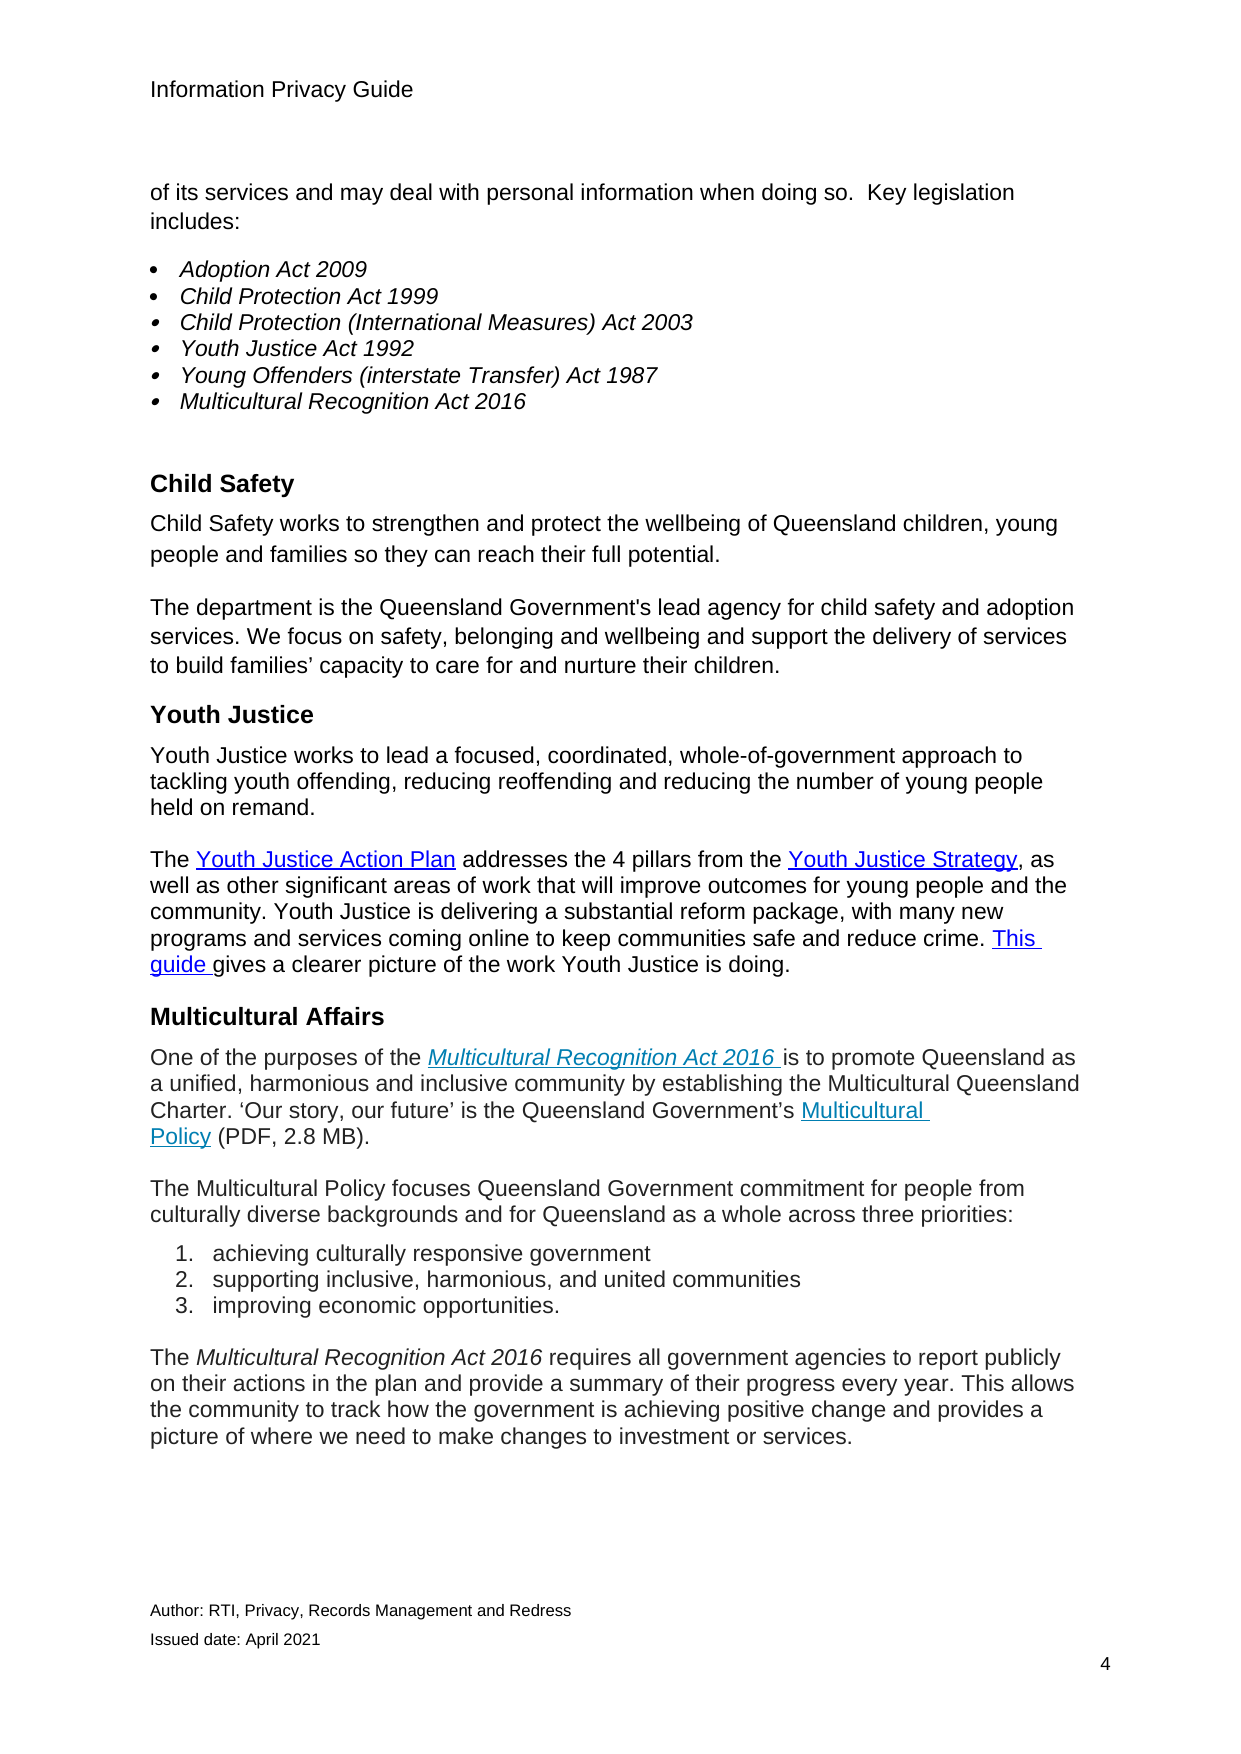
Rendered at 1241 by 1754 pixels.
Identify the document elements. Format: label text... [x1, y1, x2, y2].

text Child Safety [150, 469, 1090, 498]
text The Youth Justice Action Plan addresses the 4 pillars from the Youth Justice Strategy, as well as other significant areas of work that will improve outcomes for young people and the community. Youth Justice is delivering a substantial reform package, with many new programs and services coming online to keep communities safe and reduce crime. This guide gives a clearer picture of the work Youth Justice is doing. [791, 846, 1090, 977]
text Multicultural Affairs [150, 1002, 1090, 1032]
list Child Protection Act 1999 [150, 283, 1090, 309]
text Youth Justice works to lead a focused, coordinated, whole-of-government approach to tackling youth offending, reducing reoffending and reducing the number of young people held on remand. [150, 742, 1090, 821]
list Child Protection (International Measures) Act 2003 [150, 309, 1090, 335]
list improving economic opportunities. [175, 1292, 1090, 1319]
list Multicultural Recognition Act 2016 [150, 388, 1090, 414]
list Young Offenders (interstate Transfer) Act 1987 [150, 362, 1090, 388]
text The Multicultural Policy focuses Queensland Government commitment for people from culturally diverse backgrounds and for Queensland as a whole across three priorities: [150, 1174, 1090, 1227]
text One of the purposes of the Multicultural Recognition Act 2016 is to promote Queensland as a unified, harmonious and inclusive community by establishing the Multicultural Queensland Charter. ‘Our story, our future’ is the Queensland Government’s Multicultural Policy (PDF, 2.8 MB). [150, 1044, 1090, 1149]
list Adoption Act 2009 [150, 256, 1090, 283]
list achieving culturally responsive government [175, 1240, 1090, 1266]
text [150, 177, 1090, 236]
list supporting inclusive, harmonious, and united communities [175, 1266, 1090, 1292]
text The department is the Queensland Government's lead agency for child safety and adoption services. We focus on safety, belonging and wellbeing and support the delivery of services to build families’ capacity to care for and nurture their children. [150, 592, 1090, 679]
text The Multicultural Recognition Act 2016 requires all government agencies to report publicly on their actions in the plan and provide a summary of their progress every year. This allows the community to track how the government is achieving positive change and provides a picture of where we need to make changes to investment or services. [150, 1344, 1090, 1449]
list Youth Justice Act 1992 [150, 335, 1090, 362]
text Youth Justice [150, 700, 1090, 729]
text Child Safety works to strengthen and protect the wellbeing of Queensland children, young people and families so they can reach their full potential. [150, 510, 1090, 567]
